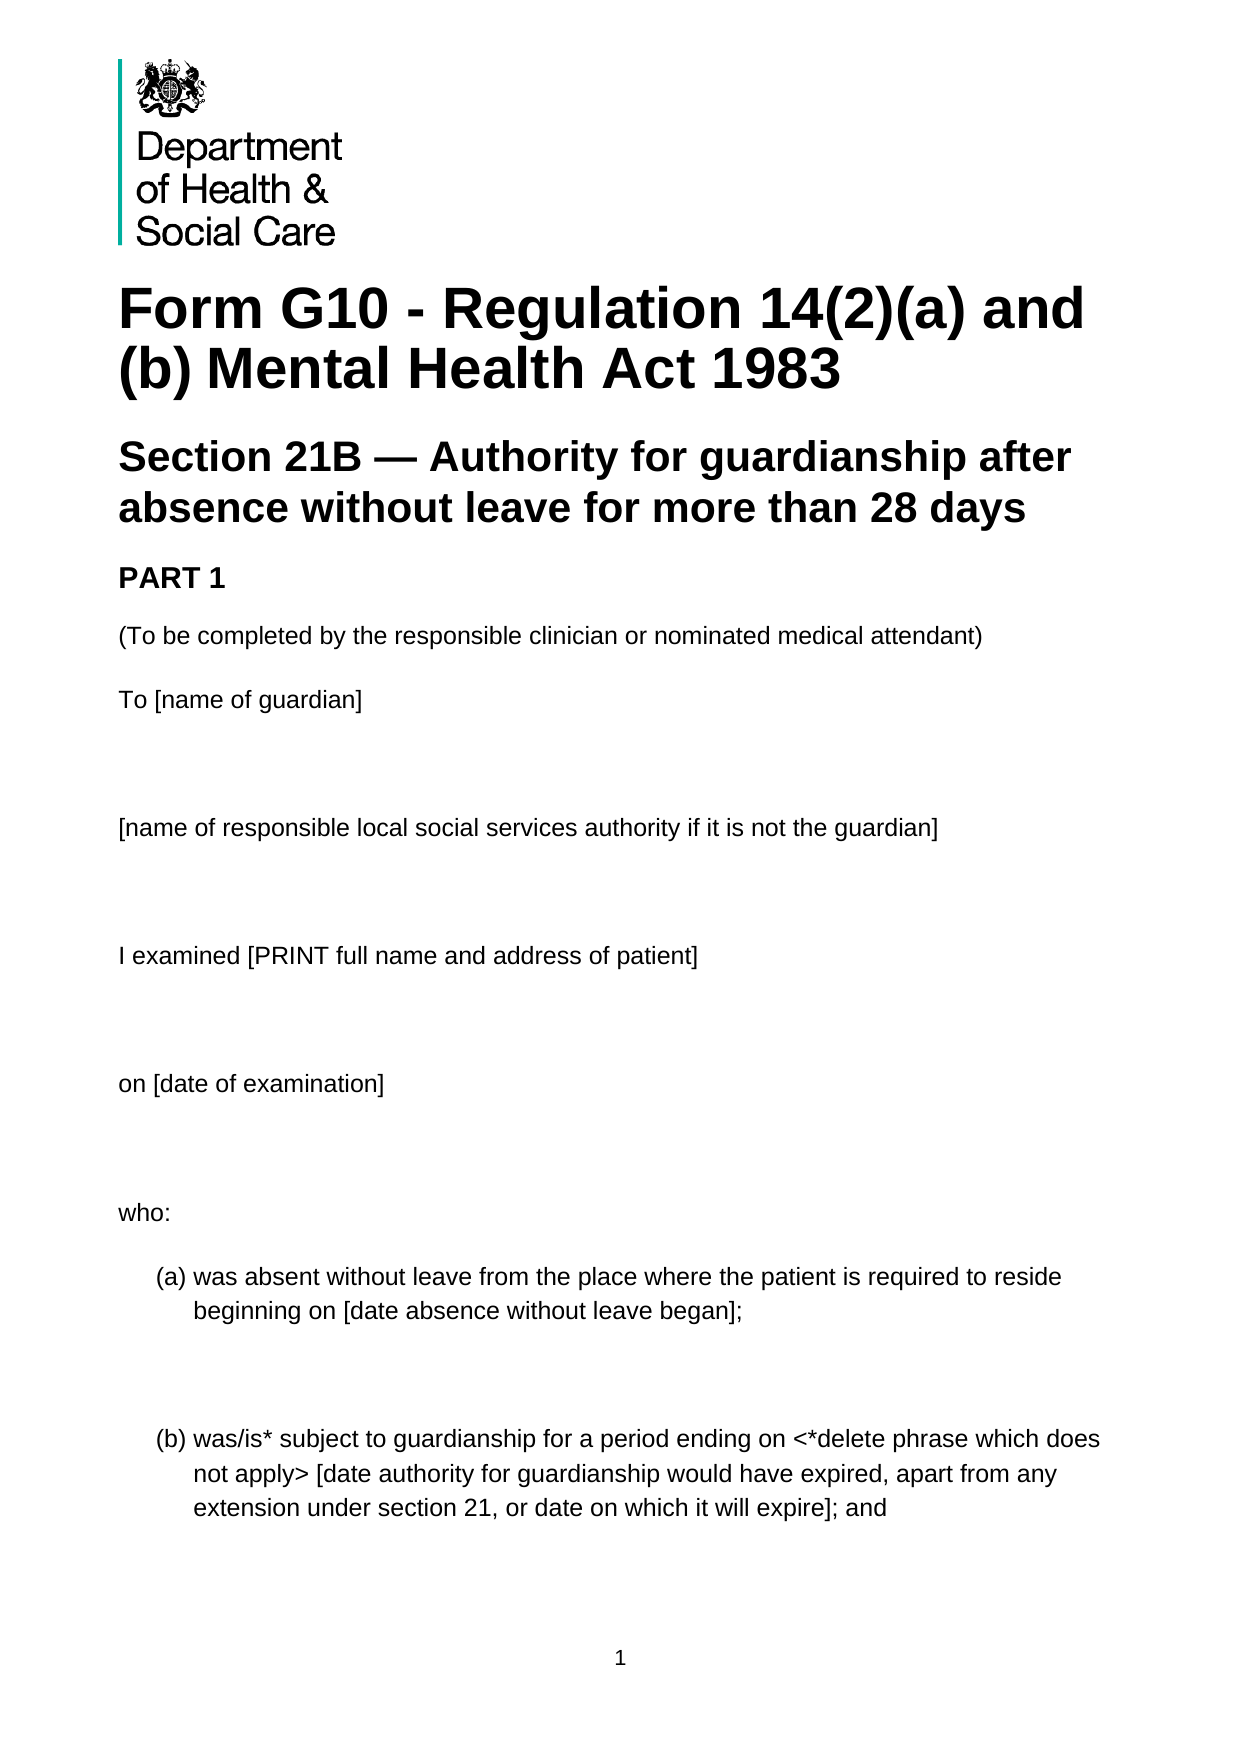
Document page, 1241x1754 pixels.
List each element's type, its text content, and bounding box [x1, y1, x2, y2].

text who: [118, 1197, 1122, 1226]
text (To be completed by the responsible clinician or nominated medical attendant) [118, 621, 1122, 650]
list was absent without leave from the place where the patient is required to reside beginning on [date absence without leave began]; [156, 1262, 1122, 1325]
subtitle Form G10 - Regulation 14(2)(a) and (b) Mental Health Act 1983 [118, 279, 1122, 401]
text To [name of guardian] [118, 685, 1122, 714]
text [name of responsible local social services authority if it is not the guardian] [118, 813, 1122, 842]
picture [118, 59, 342, 246]
subtitle Section 21B — Authority for guardianship after absence without leave for more than 28 days [118, 430, 1122, 532]
text on [date of examination] [118, 1069, 1122, 1098]
list was/is* subject to guardianship for a period ending on <*delete phrase which does not apply> [date authority for guardianship would have expired, apart from any extension under section 21, or date on which it will expire]; and [156, 1424, 1122, 1522]
subtitle PART 1 [118, 557, 1122, 596]
text I examined [PRINT full name and address of patient] [118, 941, 1122, 970]
